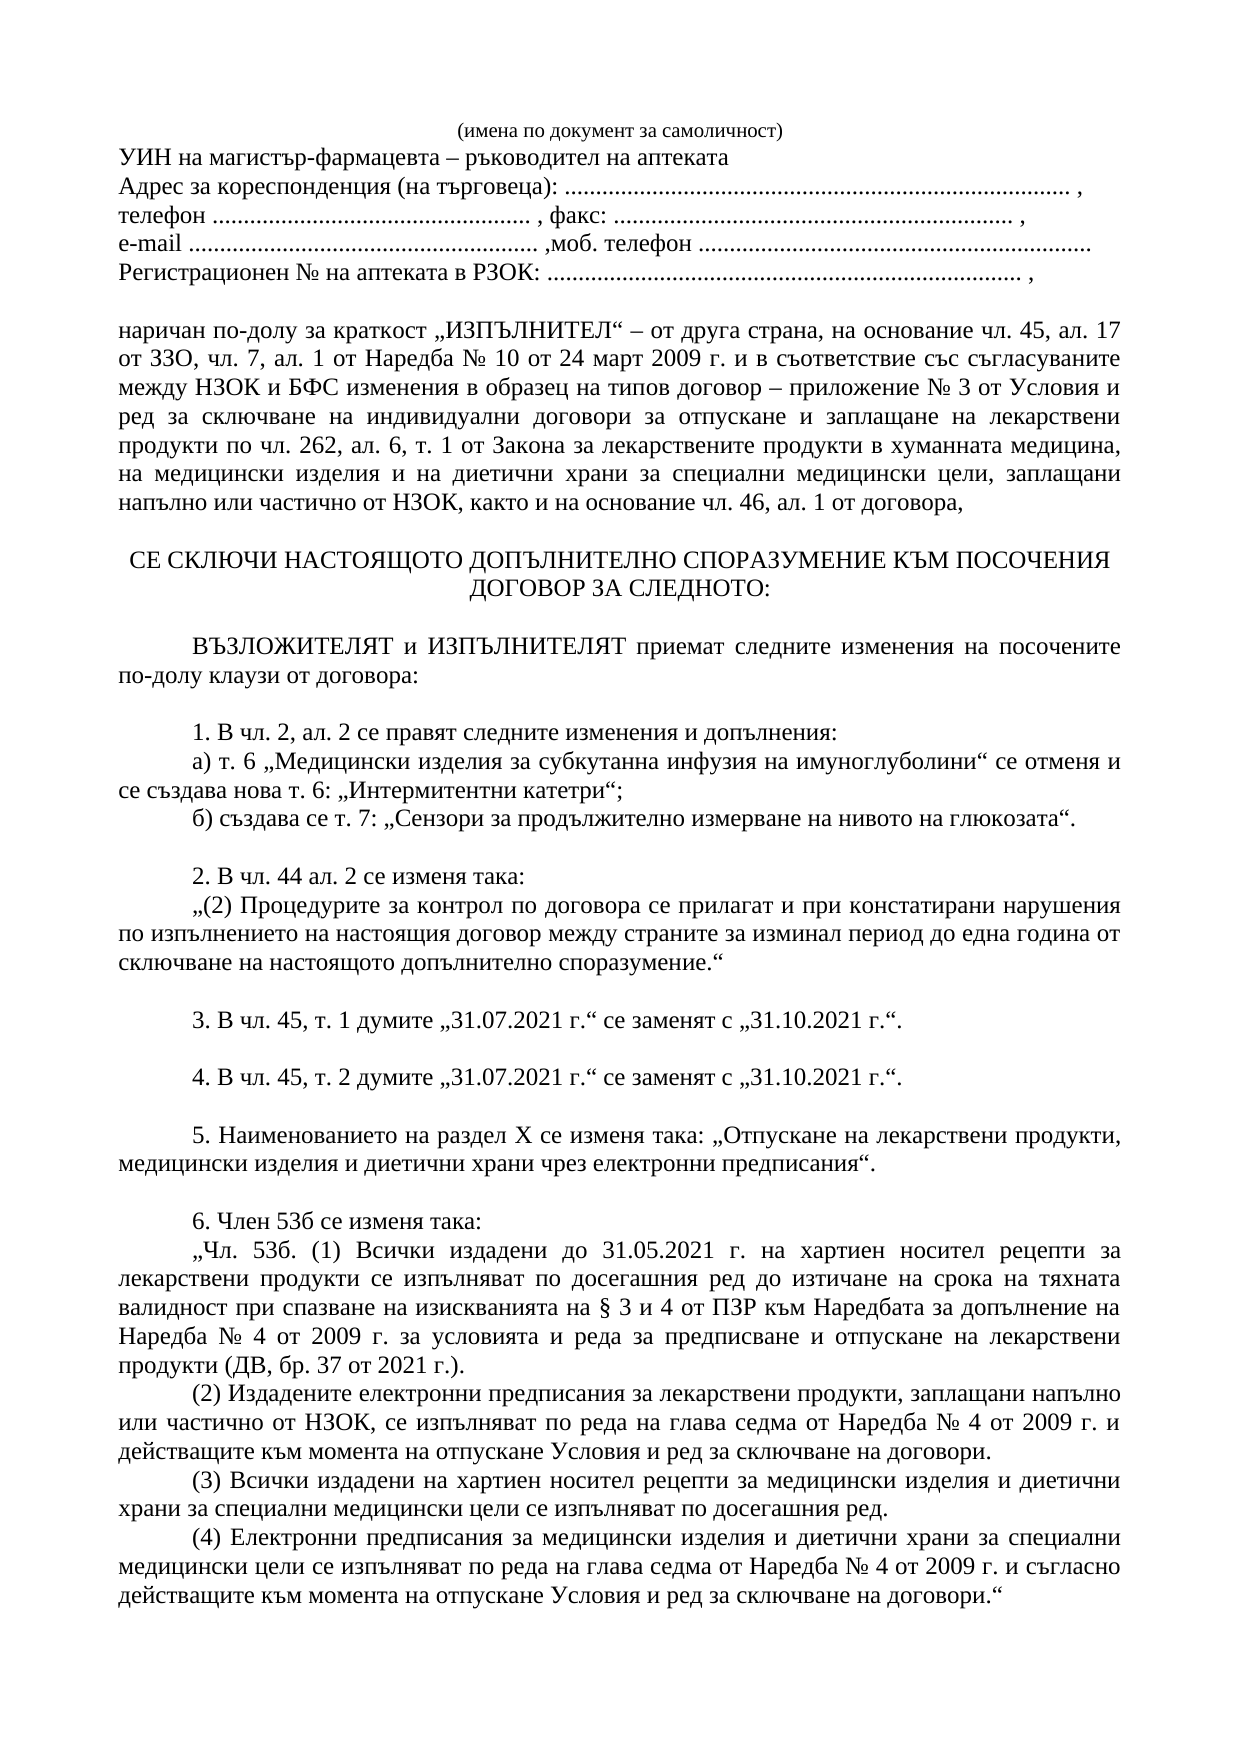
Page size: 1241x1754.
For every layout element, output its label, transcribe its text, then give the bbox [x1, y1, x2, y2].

text б) създава се т. 7: „Сензори за продължително измерване на нивото на глюкозата“. [118, 803, 1122, 832]
text телефон ................................................... , факс: ................................................................ , [118, 200, 1122, 228]
text е-mail ........................................................ ,моб. телефон ............................................................... [118, 228, 1122, 257]
text наричан по-долу за краткост „ИЗПЪЛНИТЕЛ“ – от друга страна, на основание чл. 45, ал. 17 от ЗЗО, чл. 7, ал. 1 от Наредба № 10 от 24 март 2009 г. и в съответствие със съгласуваните между НЗОК и БФС изменения в образец на типов договор – приложение № 3 от Условия и ред за сключване на индивидуални договори за отпускане и заплащане на лекарствени продукти по чл. 262, ал. 6, т. 1 от Закона за лекарствените продукти в хуманната медицина, на медицински изделия и на диетични храни за специални медицински цели, заплащани напълно или частично от НЗОК, както и на основание чл. 46, ал. 1 от договора, [118, 315, 1122, 516]
text 6. Член 53б се изменя така: [118, 1206, 1122, 1235]
text Регистрационен № на аптеката в РЗОК: ............................................................................ , [118, 257, 1122, 286]
text Адрес за кореспонденция (на търговеца): ................................................................................. , [118, 171, 1122, 200]
text 1. В чл. 2, ал. 2 се правят следните изменения и допълнения: [118, 717, 1122, 746]
text (4) Електронни предписания за медицински изделия и диетични храни за специални медицински цели се изпълняват по реда на глава седма от Наредба № 4 от 2009 г. и съгласно действащите към момента на отпускане Условия и ред за сключване на договори.“ [118, 1522, 1122, 1608]
text УИН на магистър-фармацевта – ръководител на аптеката [118, 142, 1122, 171]
text (3) Всички издадени на хартиен носител рецепти за медицински изделия и диетични храни за специални медицински цели се изпълняват по досегашния ред. [118, 1465, 1122, 1522]
text „(2) Процедурите за контрол по договора се прилагат и при констатирани нарушения по изпълнението на настоящия договор между страните за изминал период до една година от сключване на настоящото допълнително споразумение.“ [118, 890, 1122, 976]
text (2) Издадените електронни предписания за лекарствени продукти, заплащани напълно или частично от НЗОК, се изпълняват по реда на глава седма от Наредба № 4 от 2009 г. и действащите към момента на отпускане Условия и ред за сключване на договори. [118, 1378, 1122, 1465]
text (имена по документ за самоличност) [118, 118, 1122, 142]
text „Чл. 53б. (1) Всички издадени до 31.05.2021 г. на хартиен носител рецепти за лекарствени продукти се изпълняват по досегашния ред до изтичане на срока на тяхната валидност при спазване на изискванията на § 3 и 4 от ПЗР към Наредбата за допълнение на Наредба № 4 от 2009 г. за условията и реда за предписване и отпускане на лекарствени продукти (ДВ, бр. 37 от 2021 г.). [118, 1235, 1122, 1378]
text 3. В чл. 45, т. 1 думите „31.07.2021 г.“ се заменят с „31.10.2021 г.“. [118, 1005, 1122, 1033]
text ВЪЗЛОЖИТЕЛЯТ и ИЗПЪЛНИТЕЛЯТ приемат следните изменения на посочените по-долу клаузи от договора: [118, 631, 1122, 688]
text 5. Наименованието на раздел Х се изменя така: „Отпускане на лекарствени продукти, медицински изделия и диетични храни чрез електронни предписания“. [118, 1120, 1122, 1177]
text а) т. 6 „Медицински изделия за субкутанна инфузия на имуноглуболини“ се отменя и се създава нова т. 6: „Интермитентни катетри“; [118, 746, 1122, 803]
text 4. В чл. 45, т. 2 думите „31.07.2021 г.“ се заменят с „31.10.2021 г.“. [118, 1062, 1122, 1091]
text 2. В чл. 44 ал. 2 се изменя така: [118, 861, 1122, 890]
text СЕ СКЛЮЧИ НАСТОЯЩОТО ДОПЪЛНИТЕЛНО СПОРАЗУМЕНИЕ КЪМ ПОСОЧЕНИЯ ДОГОВОР ЗА СЛЕДНОТО: [118, 545, 1122, 602]
